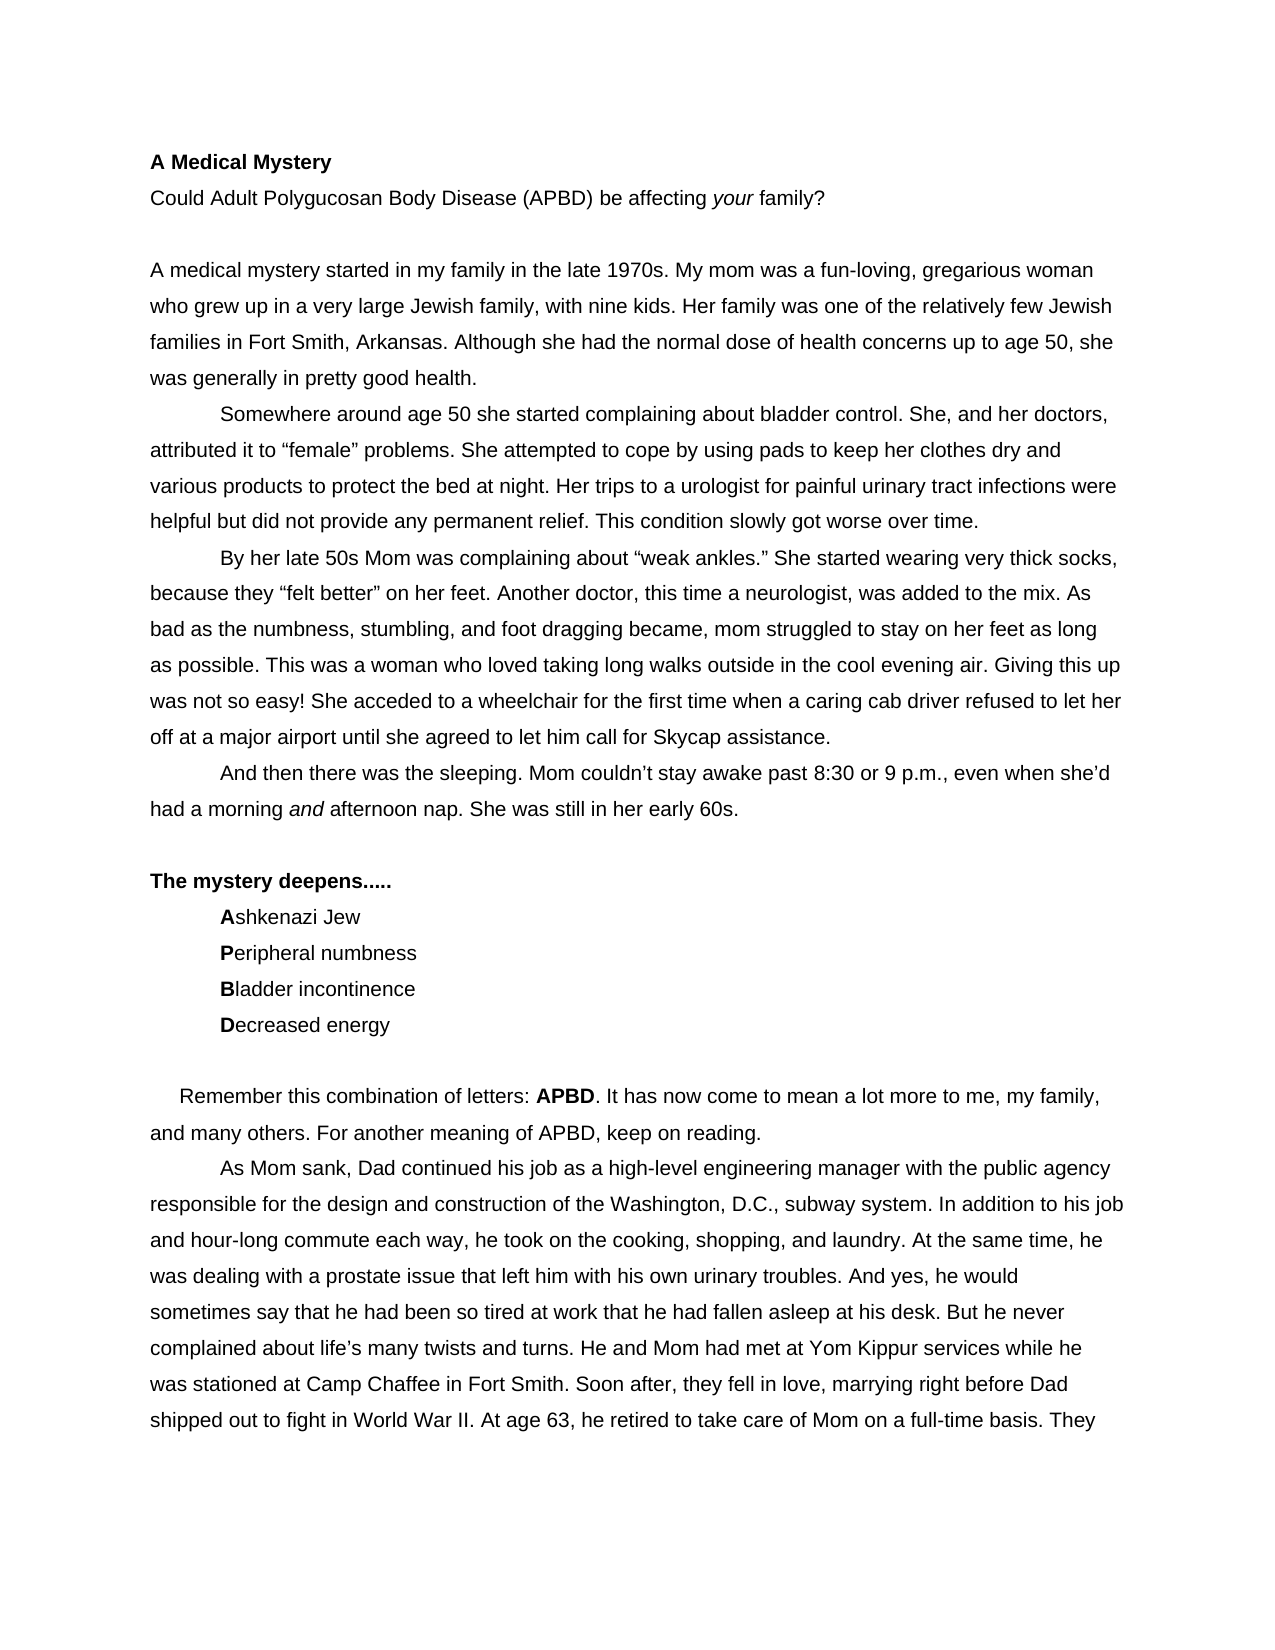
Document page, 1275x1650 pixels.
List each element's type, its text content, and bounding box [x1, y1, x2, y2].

text Peripheral numbness [150, 941, 1125, 964]
text Ashkenazi Jew [150, 905, 1125, 929]
text By her late 50s Mom was complaining about “weak ankles.” She started wearing very thick socks, because they “felt better” on her feet. Another doctor, this time a neurologist, was added to the mix. As bad as the numbness, stumbling, and foot dragging became, mom struggled to stay on her feet as long as possible. This was a woman who loved taking long walks outside in the cool evening air. Giving this up was not so easy! She acceded to a wheelchair for the first time when a caring cab driver refused to let her off at a major airport until she agreed to let him call for Skycap assistance. [150, 545, 1125, 749]
text Decreased energy [150, 1012, 1125, 1036]
text Remember this combination of letters: APBD. It has now come to mean a lot more to me, my family, and many others. For another meaning of APBD, keep on reading. [150, 1084, 1125, 1144]
text The mystery deepens..... [150, 869, 1125, 893]
text Bladder incontinence [150, 977, 1125, 1001]
text Could Adult Polygucosan Body Disease (APBD) be affecting your family? [150, 186, 1125, 210]
text And then there was the sleeping. Mom couldn’t stay awake past 8:30 or 9 p.m., even when she’d had a morning and afternoon nap. She was still in her early 60s. [150, 761, 1125, 821]
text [150, 1156, 1125, 1432]
text A medical mystery started in my family in the late 1970s. My mom was a fun-loving, gregarious woman who grew up in a very large Jewish family, with nine kids. Her family was one of the relatively few Jewish families in Fort Smith, Arkansas. Although she had the normal dose of health concerns up to age 50, she was generally in pretty good health. [150, 258, 1125, 389]
text A Medical Mystery [150, 150, 1125, 174]
text Somewhere around age 50 she started complaining about bladder control. She, and her doctors, attributed it to “female” problems. She attempted to cope by using pads to keep her clothes dry and various products to protect the bed at night. Her trips to a urologist for painful urinary tract infections were helpful but did not provide any permanent relief. This condition slowly got worse over time. [150, 402, 1125, 533]
